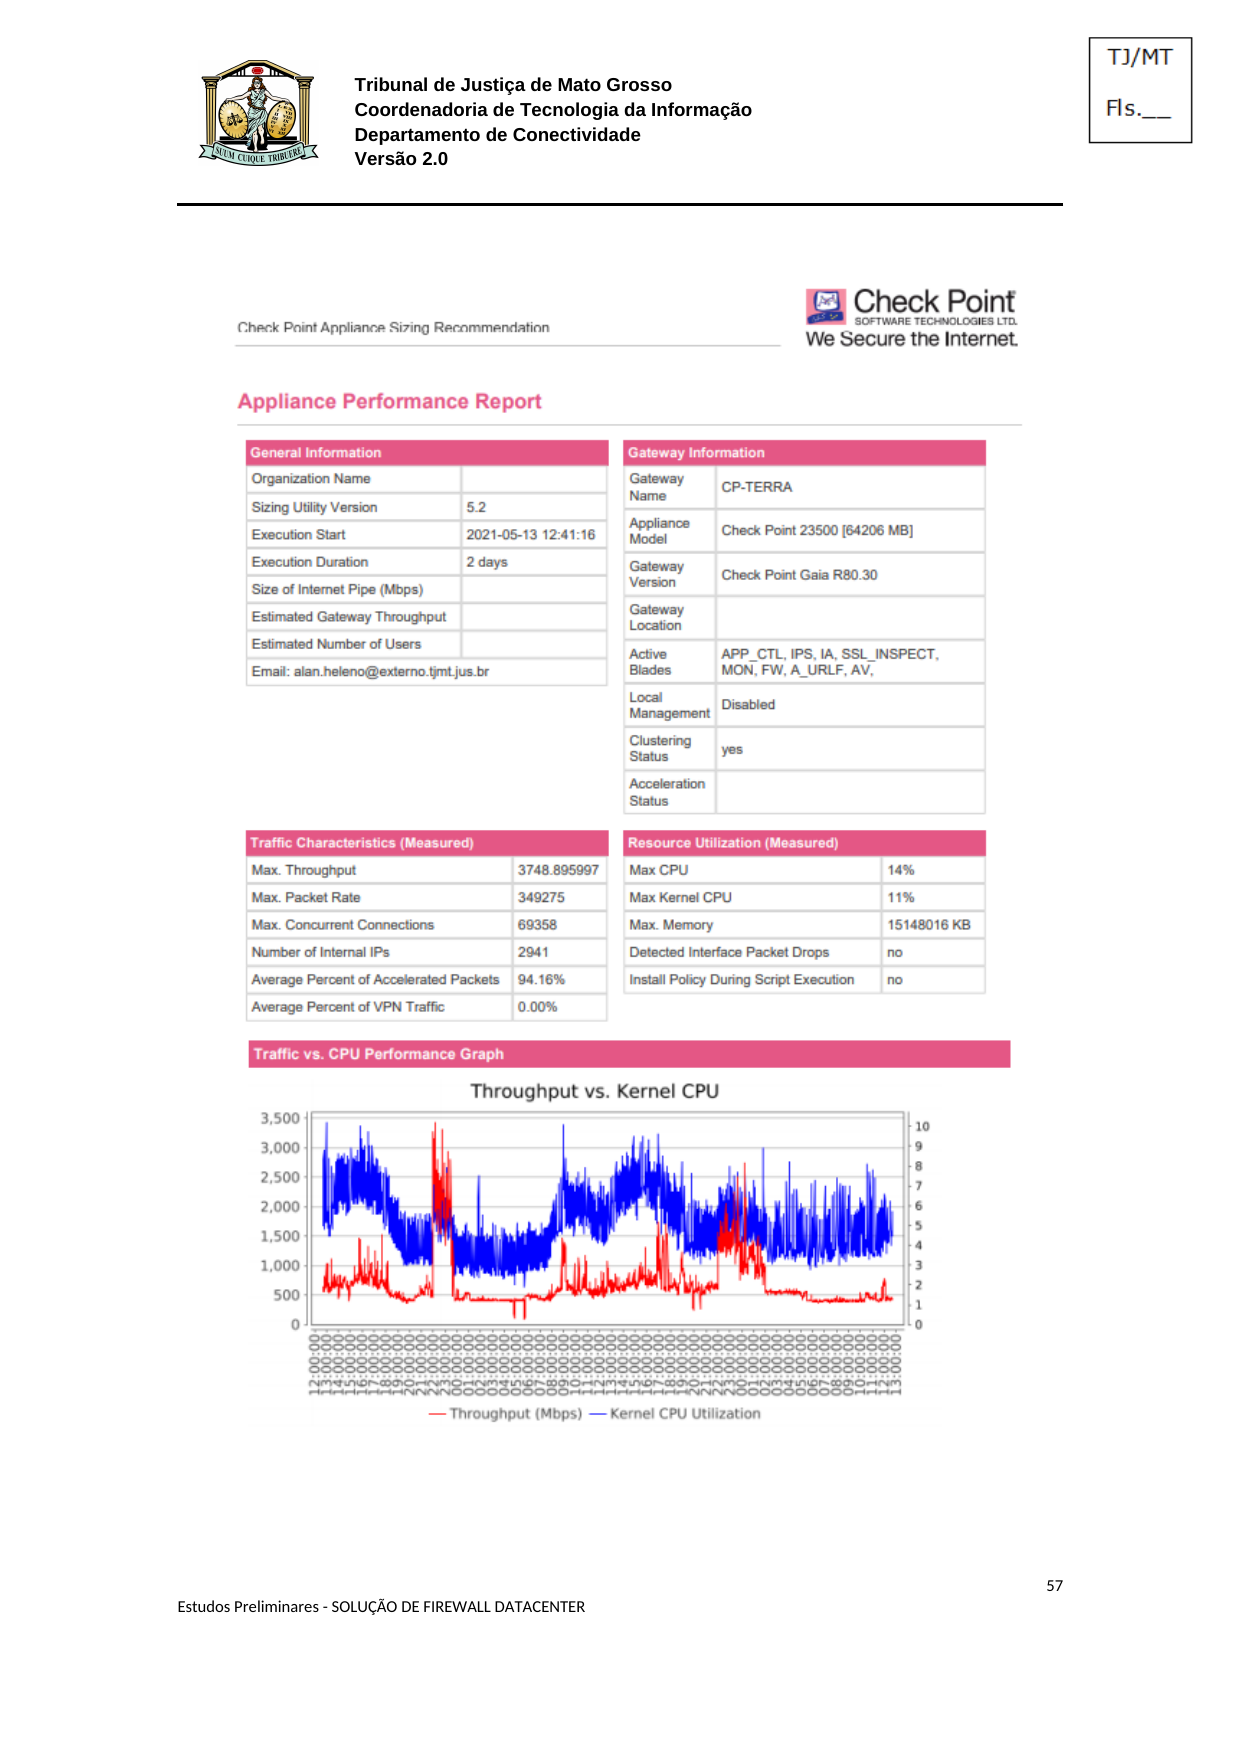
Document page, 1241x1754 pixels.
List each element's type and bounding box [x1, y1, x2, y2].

picture [1085, 36, 1198, 146]
picture [177, 280, 1063, 1438]
picture [198, 60, 319, 166]
